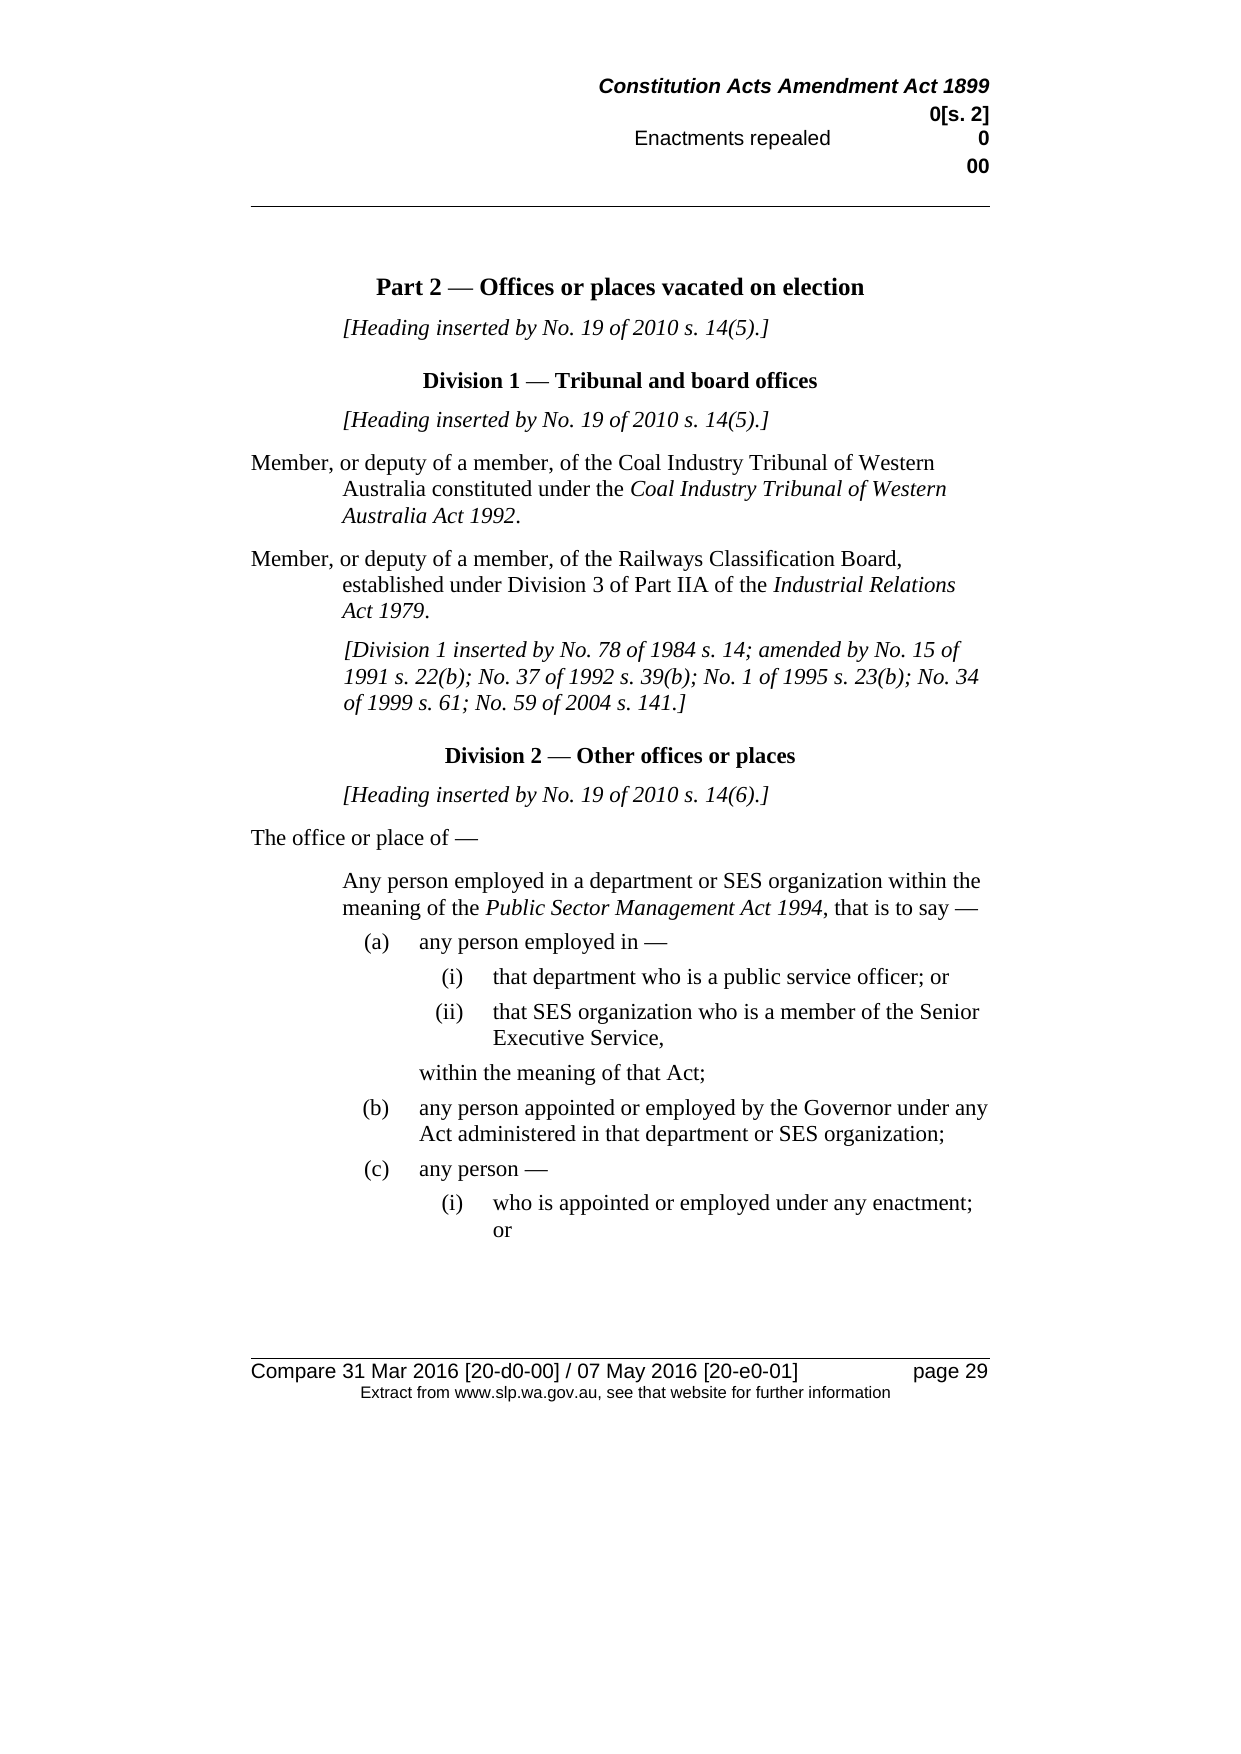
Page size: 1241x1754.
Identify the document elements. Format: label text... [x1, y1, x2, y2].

subtitle [Heading inserted by No. 19 of 2010 s. 14(5).] [251, 406, 990, 432]
text (i) that department who is a public service officer; or [251, 963, 990, 989]
subtitle Part 2 — Offices or places vacated on election [251, 272, 990, 301]
text The office or place of — [251, 824, 990, 851]
text Any person employed in a department or SES organization within the meaning of the Public Sector Management Act 1994, that is to say — [251, 867, 990, 920]
text (ii) that SES organization who is a member of the Senior Executive Service, [251, 998, 990, 1051]
text (b) any person appointed or employed by the Governor under any Act administered in that department or SES organization; [251, 1093, 990, 1146]
text [Division 1 inserted by No. 78 of 1984 s. 14; amended by No. 15 of 1991 s. 22(b); No. 37 of 1992 s. 39(b); No. 1 of 1995 s. 23(b); No. 34 of 1999 s. 61; No. 59 of 2004 s. 141.] [251, 636, 990, 715]
text Member, or deputy of a member, of the Railways Classification Board, established under Division 3 of Part IIA of the Industrial Relations Act 1979. [251, 545, 990, 624]
text (i) who is appointed or employed under any enactment; or [251, 1189, 990, 1242]
subtitle Division 2 — Other offices or places [251, 742, 990, 769]
subtitle Division 1 — Tribunal and board offices [251, 367, 990, 393]
text (a) any person employed in — [251, 928, 990, 955]
subtitle [Heading inserted by No. 19 of 2010 s. 14(6).] [251, 781, 990, 808]
text Member, or deputy of a member, of the Coal Industry Tribunal of Western Australia constituted under the Coal Industry Tribunal of Western Australia Act 1992. [251, 449, 990, 528]
text within the meaning of that Act; [251, 1059, 990, 1085]
text (c) any person — [251, 1154, 990, 1181]
subtitle [Heading inserted by No. 19 of 2010 s. 14(5).] [251, 314, 990, 340]
